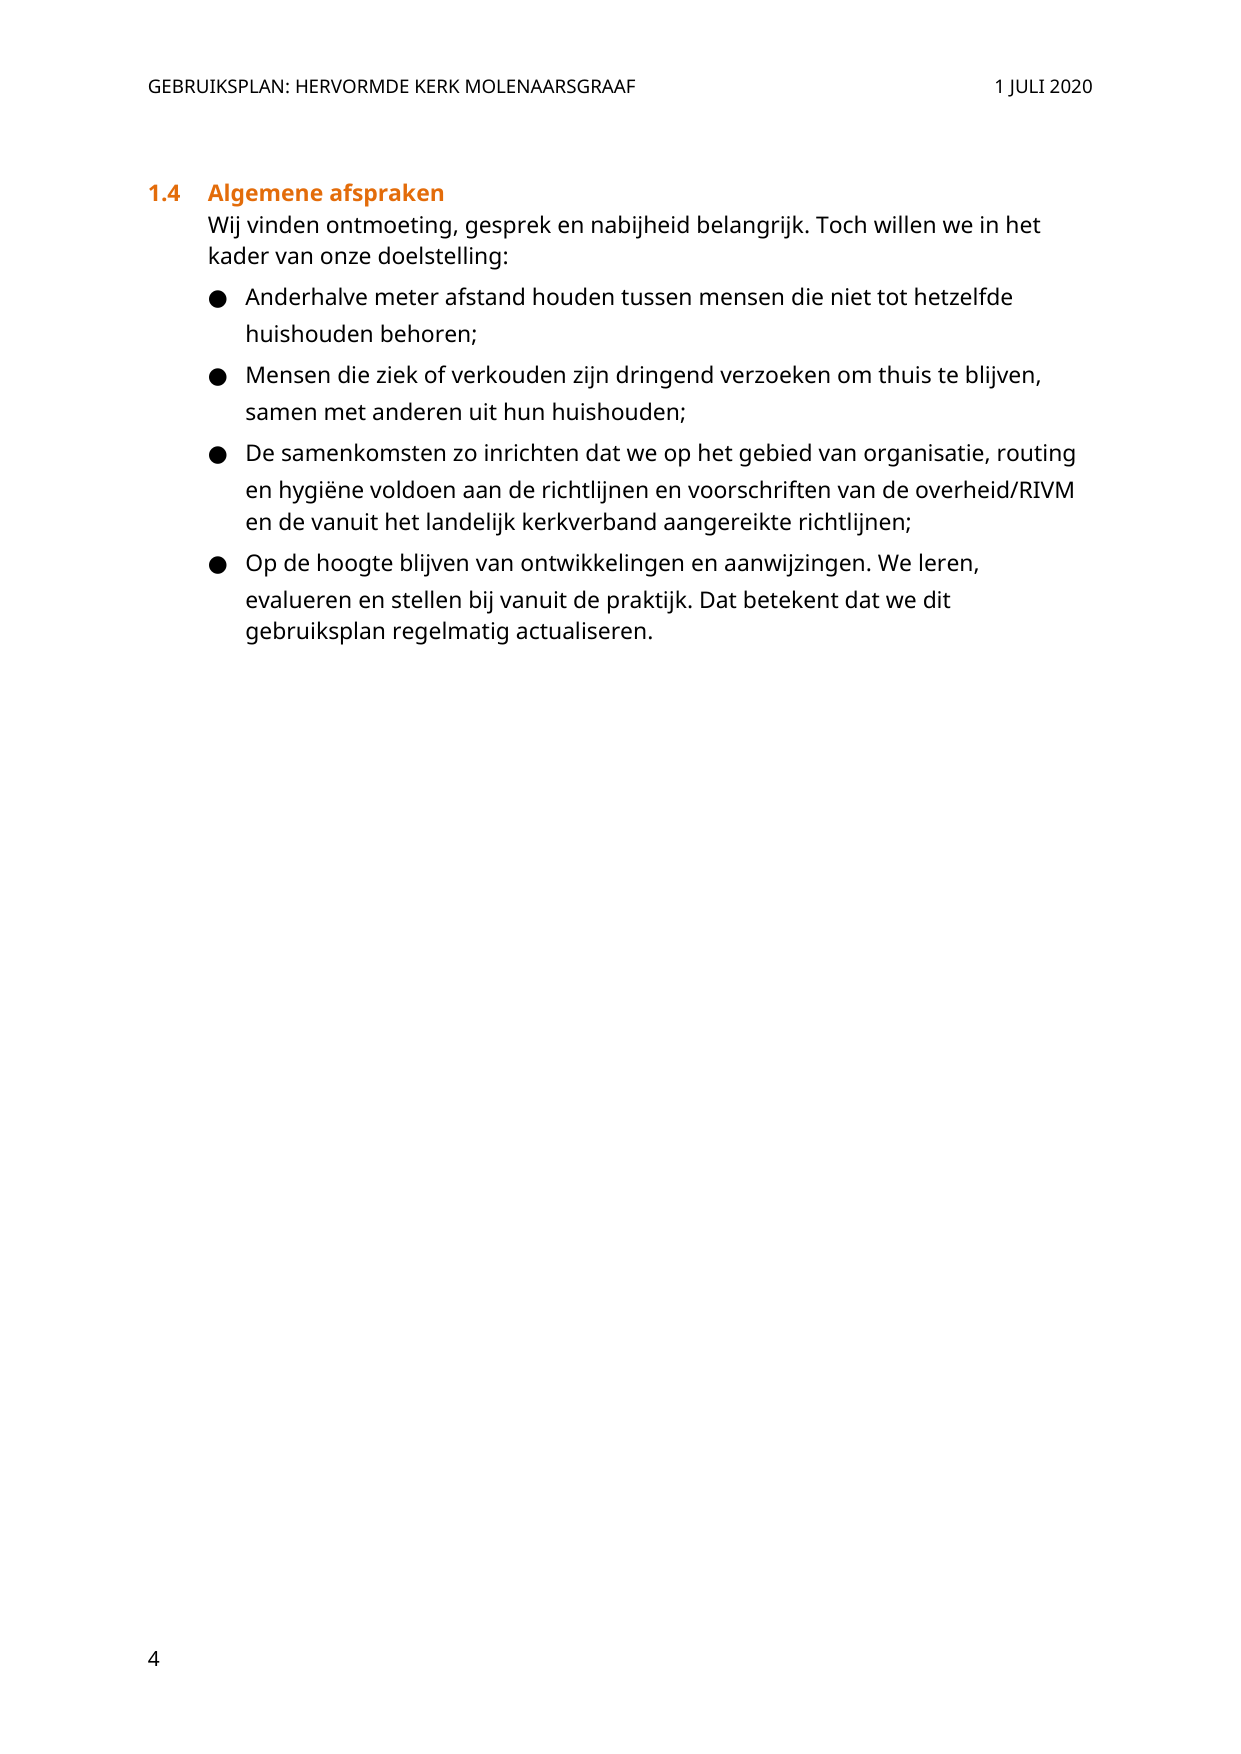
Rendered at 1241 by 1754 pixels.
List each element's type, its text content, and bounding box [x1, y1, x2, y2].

subtitle Algemene afspraken [148, 177, 1093, 208]
list Anderhalve meter afstand houden tussen mensen die niet tot hetzelfde huishouden behoren; [208, 271, 1093, 349]
list De samenkomsten zo inrichten dat we op het gebied van organisatie, routing en hygiëne voldoen aan de richtlijnen en voorschriften van de overheid/RIVM en de vanuit het landelijk kerkverband aangereikte richtlijnen; [208, 427, 1093, 537]
list Op de hoogte blijven van ontwikkelingen en aanwijzingen. We leren, evalueren en stellen bij vanuit de praktijk. Dat betekent dat we dit gebruiksplan regelmatig actualiseren. [208, 537, 1093, 646]
list Mensen die ziek of verkouden zijn dringend verzoeken om thuis te blijven, samen met anderen uit hun huishouden; [208, 349, 1093, 427]
text Wij vinden ontmoeting, gesprek en nabijheid belangrijk. Toch willen we in het kader van onze doelstelling: [208, 208, 1093, 271]
